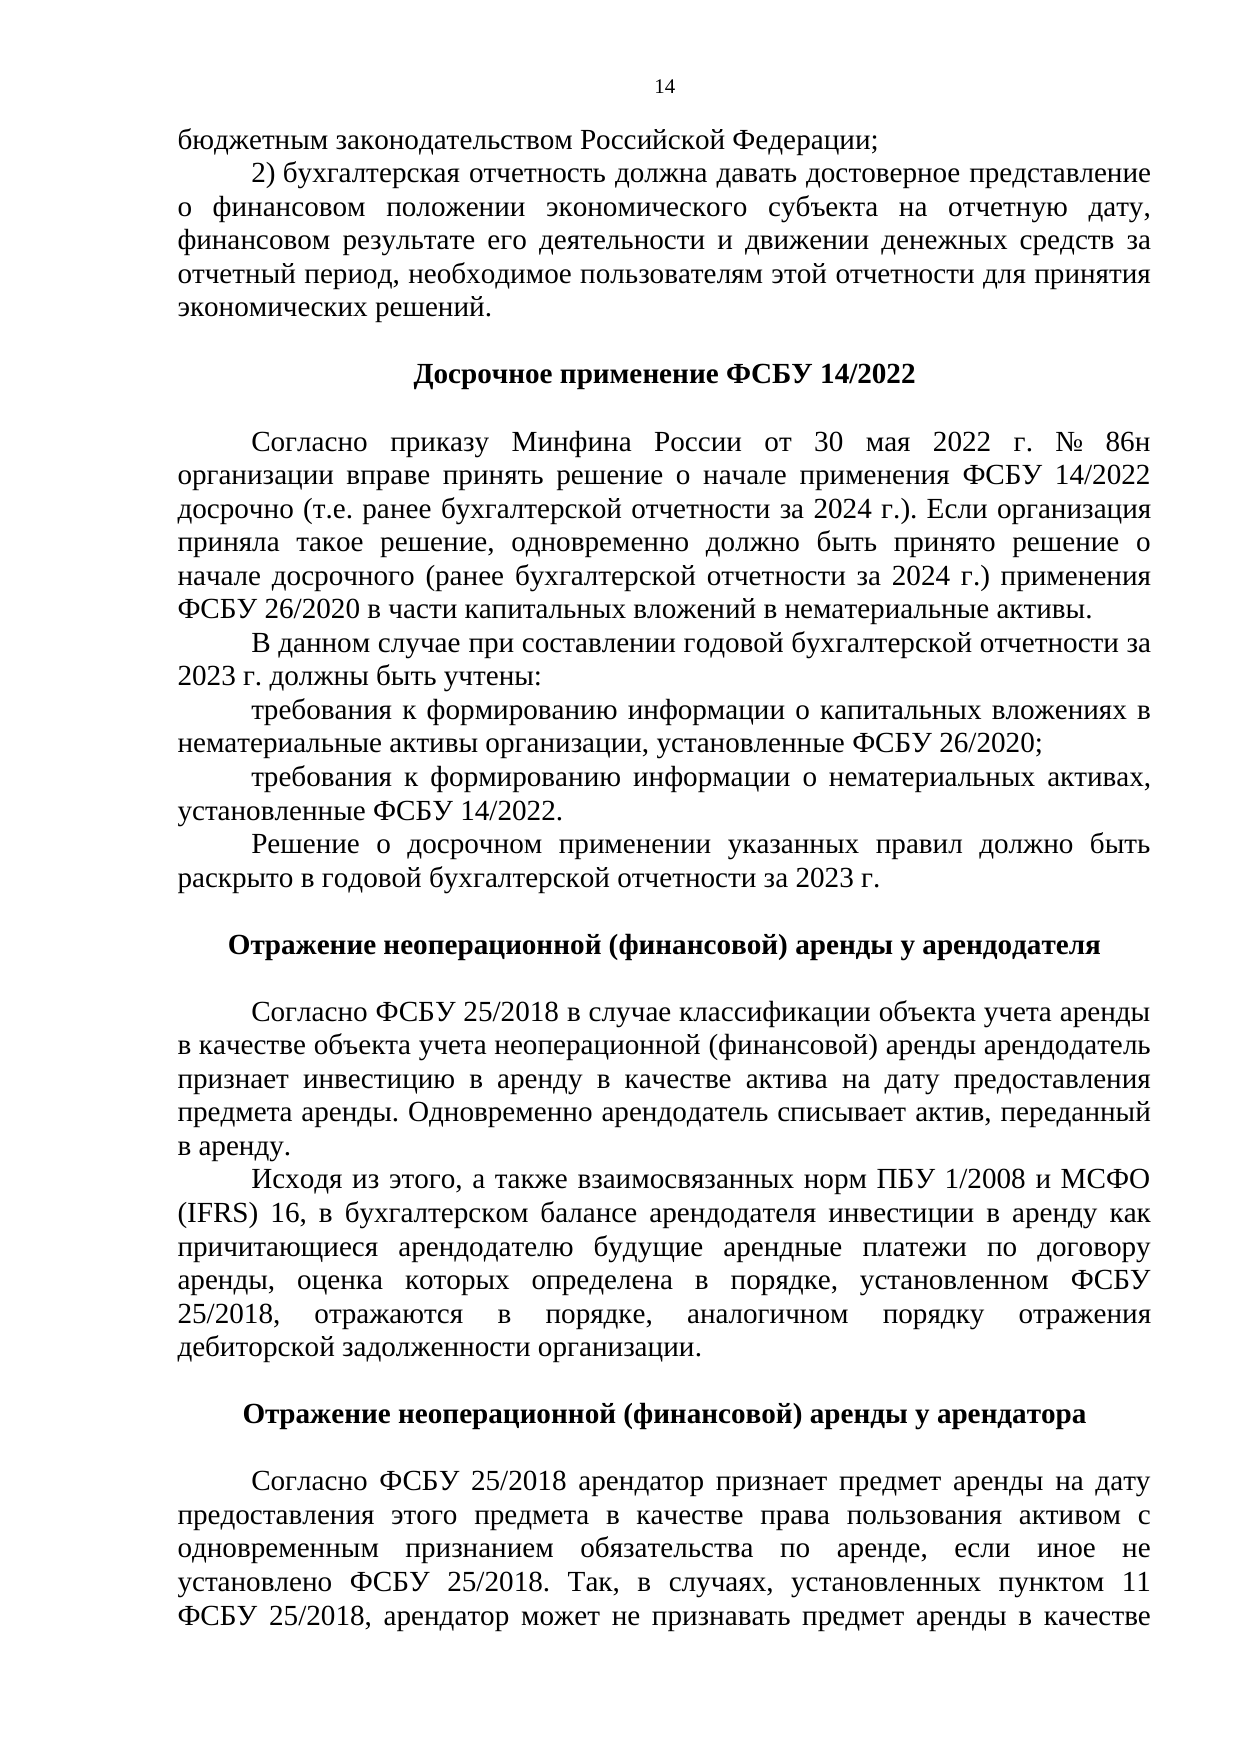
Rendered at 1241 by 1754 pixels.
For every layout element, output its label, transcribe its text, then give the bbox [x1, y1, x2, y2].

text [177, 122, 1152, 155]
text В данном случае при составлении годовой бухгалтерской отчетности за 2023 г. должны быть учтены: [177, 625, 1152, 692]
text требования к формированию информации о нематериальных активах, установленные ФСБУ 14/2022. [177, 759, 1152, 826]
text Согласно приказу Минфина России от 30 мая 2022 г. № 86н организации вправе принять решение о начале применения ФСБУ 14/2022 досрочно (т.е. ранее бухгалтерской отчетности за 2024 г.). Если организация приняла такое решение, одновременно должно быть принято решение о начале досрочного (ранее бухгалтерской отчетности за 2024 г.) применения ФСБУ 26/2020 в части капитальных вложений в нематериальные активы. [177, 424, 1152, 625]
text Досрочное применение ФСБУ 14/2022 [177, 357, 1152, 390]
text Согласно ФСБУ 25/2018 в случае классификации объекта учета аренды в качестве объекта учета неоперационной (финансовой) аренды арендодатель признает инвестицию в аренду в качестве актива на дату предоставления предмета аренды. Одновременно арендодатель списывает актив, переданный в аренду. [177, 994, 1152, 1162]
text Решение о досрочном применении указанных правил должно быть раскрыто в годовой бухгалтерской отчетности за 2023 г. [177, 826, 1152, 893]
text Отражение неоперационной (финансовой) аренды у арендодателя [177, 927, 1152, 960]
text требования к формированию информации о капитальных вложениях в нематериальные активы организации, установленные ФСБУ 26/2020; [177, 692, 1152, 759]
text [177, 1463, 1152, 1631]
text Исходя из этого, а также взаимосвязанных норм ПБУ 1/2008 и МСФО (IFRS) 16, в бухгалтерском балансе арендодателя инвестиции в аренду как причитающиеся арендодателю будущие арендные платежи по договору аренды, оценка которых определена в порядке, установленном ФСБУ 25/2018, отражаются в порядке, аналогичном порядку отражения дебиторской задолженности организации. [177, 1162, 1152, 1363]
text Отражение неоперационной (финансовой) аренды у арендатора [177, 1396, 1152, 1430]
text 2) бухгалтерская отчетность должна давать достоверное представление о финансовом положении экономического субъекта на отчетную дату, финансовом результате его деятельности и движении денежных средств за отчетный период, необходимое пользователям этой отчетности для принятия экономических решений. [177, 155, 1152, 323]
